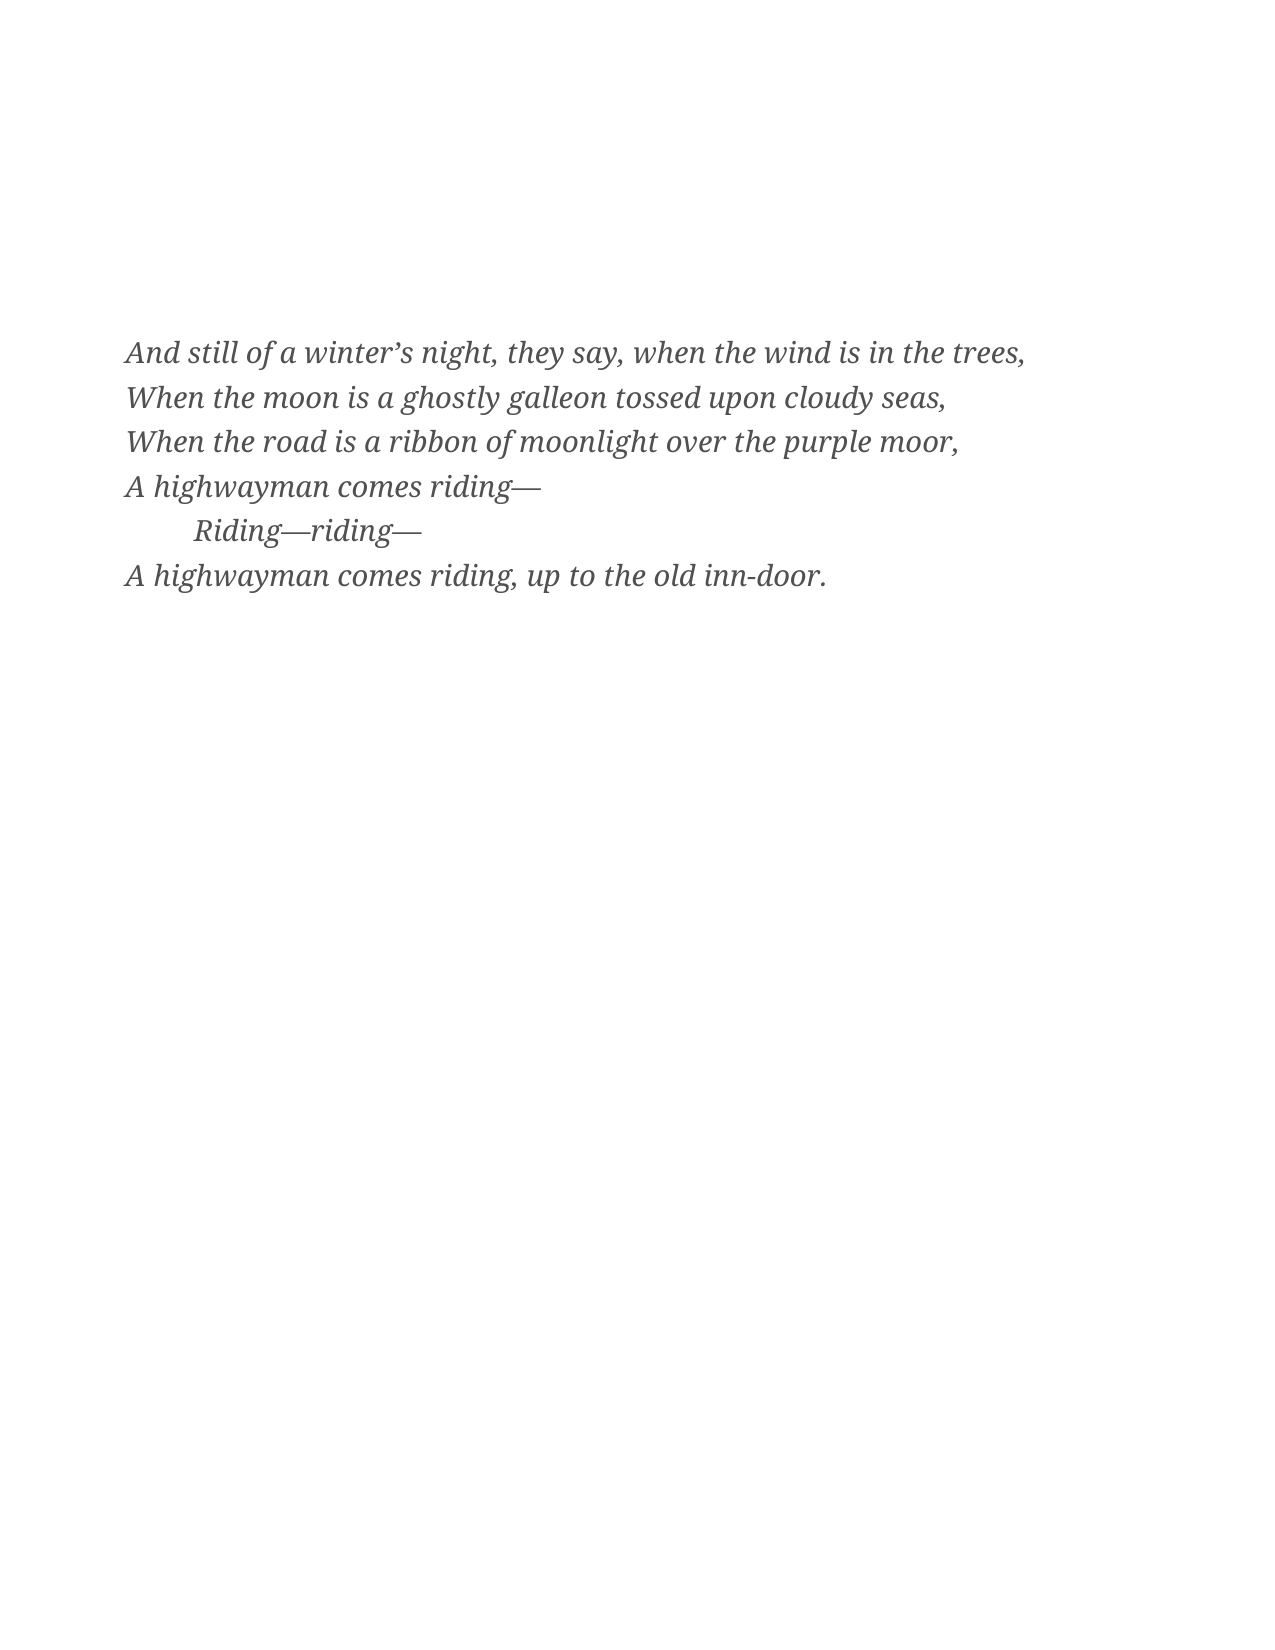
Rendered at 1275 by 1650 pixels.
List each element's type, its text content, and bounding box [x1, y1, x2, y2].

text When the moon is a ghostly galleon tossed upon cloudy seas, [125, 372, 1125, 417]
text And still of a winter’s night, they say, when the wind is in the trees, [125, 328, 1125, 372]
text A highwayman comes riding, up to the old inn-door. [125, 550, 1125, 595]
text When the road is a ribbon of moonlight over the purple moor, [125, 417, 1125, 461]
text A highwayman comes riding— [125, 461, 1125, 506]
text Riding—riding— [125, 506, 1125, 550]
